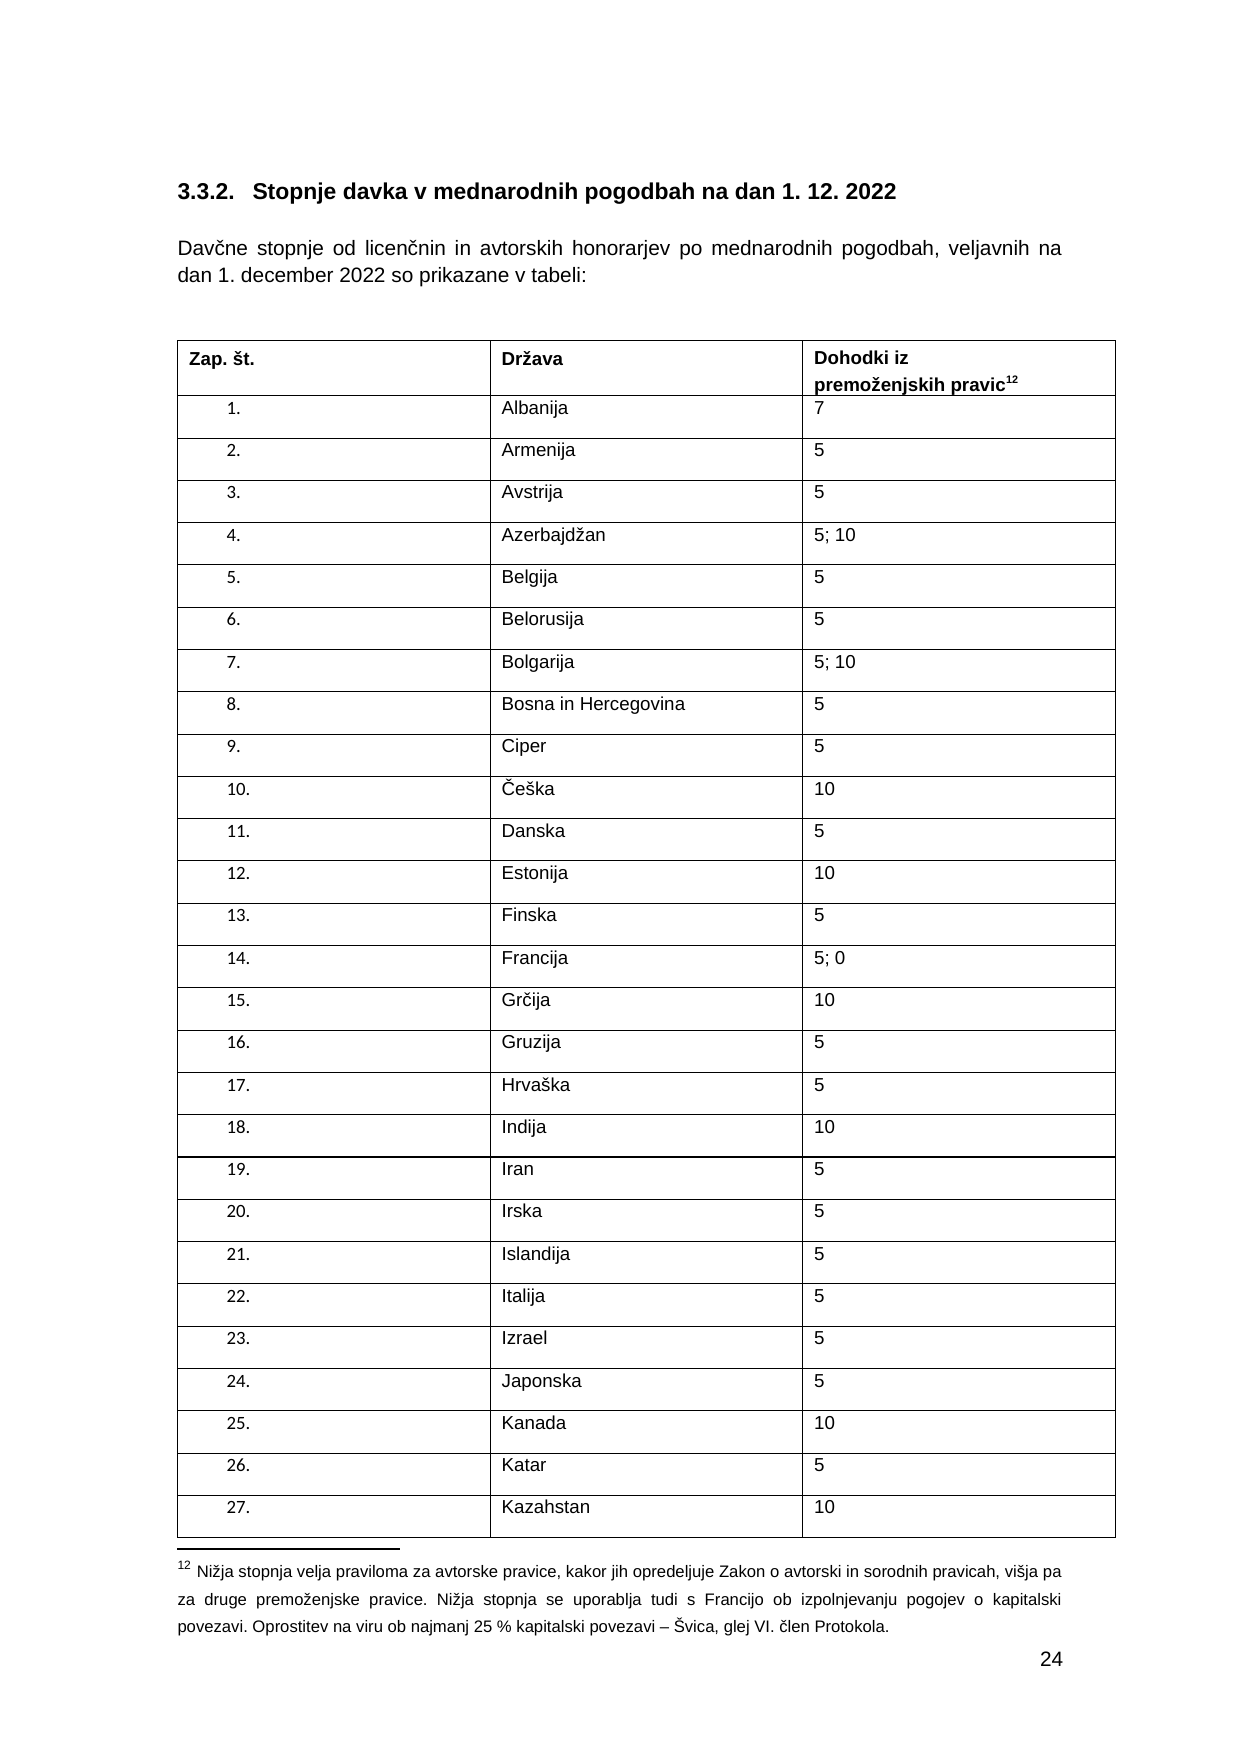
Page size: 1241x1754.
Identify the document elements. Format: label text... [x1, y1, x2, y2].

table_cell [178, 946, 490, 987]
table_cell 5 [803, 904, 1115, 945]
table_cell Katar [491, 1454, 802, 1495]
table_cell 5 [803, 1031, 1115, 1072]
table_cell Estonija [491, 861, 802, 903]
table_cell [178, 1158, 490, 1199]
table_cell [178, 988, 490, 1029]
table_cell Bosna in Hercegovina [491, 692, 802, 733]
table_cell [178, 481, 490, 522]
table_cell 5 [803, 481, 1115, 522]
table_cell 7 [803, 396, 1115, 437]
table_cell [178, 1411, 490, 1452]
table_cell Irska [491, 1200, 802, 1241]
table_cell [178, 396, 490, 437]
table_cell Francija [491, 946, 802, 987]
table_cell Grčija [491, 988, 802, 1029]
table_cell [178, 904, 490, 945]
table_cell Gruzija [491, 1031, 802, 1072]
table_cell 10 [803, 861, 1115, 903]
table_cell 10 [803, 1115, 1115, 1156]
table_cell [178, 735, 490, 776]
table_cell 5 [803, 1284, 1115, 1326]
table_cell 5 [803, 1073, 1115, 1114]
table_cell 10 [803, 777, 1115, 818]
table_cell Kazahstan [491, 1496, 802, 1537]
text Davčne stopnje od licenčnin in avtorskih honorarjev po mednarodnih pogodbah, veljavnih na dan 1. december 2022 so prikazane v tabeli: [177, 233, 1063, 287]
table_cell [178, 819, 490, 860]
table_cell [178, 439, 490, 480]
table_cell 10 [803, 1496, 1115, 1537]
table_cell Hrvaška [491, 1073, 802, 1114]
table_cell 5 [803, 565, 1115, 607]
table_cell [178, 1284, 490, 1326]
table_cell 5 [803, 692, 1115, 733]
table_cell [178, 523, 490, 564]
table_header Zap. št. [178, 341, 490, 395]
table_cell Islandija [491, 1242, 802, 1283]
table_cell 10 [803, 1411, 1115, 1452]
table_header Dohodki iz premoženjskih pravic [803, 341, 1115, 395]
table_cell [178, 1327, 490, 1368]
table_cell [178, 1073, 490, 1114]
table_cell 5 [803, 608, 1115, 649]
table_cell 10 [803, 988, 1115, 1029]
table_cell Belgija [491, 565, 802, 607]
table_cell Danska [491, 819, 802, 860]
table_header Država [491, 341, 802, 395]
table_cell Kanada [491, 1411, 802, 1452]
table_cell 5; 10 [803, 650, 1115, 691]
table_cell [178, 1496, 490, 1537]
table_cell 5 [803, 1242, 1115, 1283]
table_cell [178, 565, 490, 607]
table_cell [178, 608, 490, 649]
table_cell Japonska [491, 1369, 802, 1410]
table_cell Finska [491, 904, 802, 945]
table_cell 5 [803, 1454, 1115, 1495]
table_cell Iran [491, 1158, 802, 1199]
table_cell 5 [803, 439, 1115, 480]
table_cell Belorusija [491, 608, 802, 649]
table_cell [178, 1454, 490, 1495]
table_cell Azerbajdžan [491, 523, 802, 564]
table_cell 5; 0 [803, 946, 1115, 987]
table_cell [178, 1242, 490, 1283]
table_cell Avstrija [491, 481, 802, 522]
table_cell Izrael [491, 1327, 802, 1368]
table_cell 5 [803, 735, 1115, 776]
table_cell [178, 1200, 490, 1241]
table_cell [178, 777, 490, 818]
table_cell 5 [803, 1369, 1115, 1410]
table_cell [178, 650, 490, 691]
table_cell 5 [803, 1200, 1115, 1241]
table_cell [178, 692, 490, 733]
table_cell Indija [491, 1115, 802, 1156]
table_cell Albanija [491, 396, 802, 437]
table_cell [178, 1115, 490, 1156]
table_cell Italija [491, 1284, 802, 1326]
text 3.3.2. Stopnje davka v mednarodnih pogodbah na dan 1. 12. 2022 [177, 177, 1063, 204]
table_cell Češka [491, 777, 802, 818]
table_cell 5 [803, 819, 1115, 860]
table_cell [178, 1031, 490, 1072]
table_cell [178, 1369, 490, 1410]
table_cell 5; 10 [803, 523, 1115, 564]
table_cell Armenija [491, 439, 802, 480]
table_cell Bolgarija [491, 650, 802, 691]
table_cell Ciper [491, 735, 802, 776]
table_cell 5 [803, 1158, 1115, 1199]
table_cell [178, 861, 490, 903]
table_cell 5 [803, 1327, 1115, 1368]
